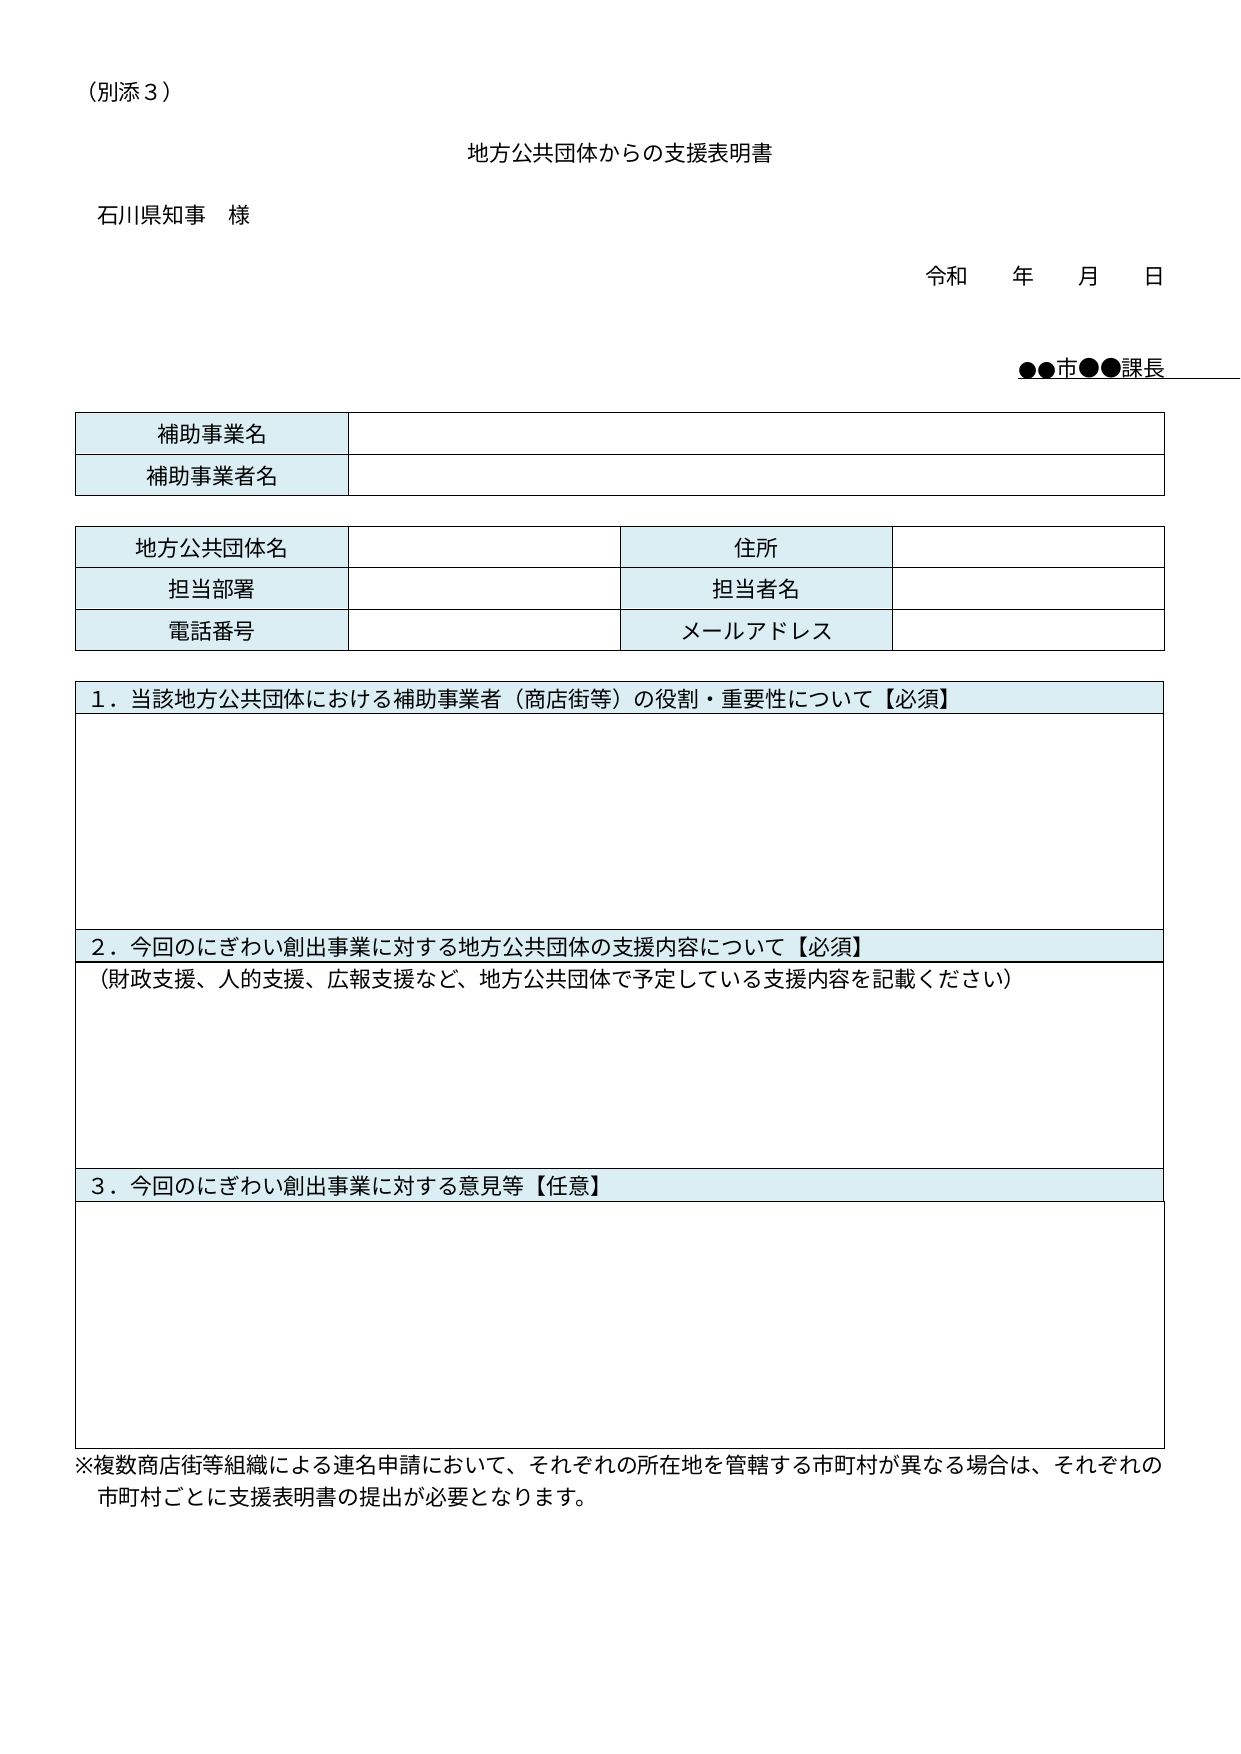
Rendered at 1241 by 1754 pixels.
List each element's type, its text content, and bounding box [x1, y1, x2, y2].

table_header [893, 527, 1164, 567]
table_cell （財政支援、人的支援、広報支援など、地方公共団体で予定している支援内容を記載ください） [76, 963, 1163, 1168]
table_cell [893, 610, 1164, 650]
table_cell [349, 455, 1164, 495]
table_cell 電話番号 [76, 610, 348, 650]
table_cell 担当者名 [621, 568, 892, 608]
table_cell メールアドレス [621, 610, 892, 650]
text ※複数商店街等組織による連名申請において、それぞれの所在地を管轄する市町村が異なる場合は、それぞれの市町村ごとに支援表明書の提出が必要となります。 [75, 1449, 1165, 1512]
table_cell [893, 568, 1164, 608]
table_cell 補助事業者名 [76, 455, 348, 495]
table_header 住所 [621, 527, 892, 567]
text 地方公共団体からの支援表明書 [75, 136, 1165, 168]
text 令和 年 月 日 [75, 259, 1165, 291]
text （別添３） [75, 75, 1165, 107]
text 石川県知事 様 [75, 198, 1165, 229]
table_cell [349, 568, 620, 608]
table_cell ２．今回のにぎわい創出事業に対する地方公共団体の支援内容について【必須】 [76, 930, 1163, 961]
table_header 補助事業名 [76, 413, 348, 453]
text ●●市●●課長 [75, 351, 1165, 382]
table_cell 担当部署 [76, 568, 348, 608]
table_cell ３．今回のにぎわい創出事業に対する意見等【任意】 [76, 1169, 1163, 1201]
table_header 地方公共団体名 [76, 527, 348, 567]
table_header [349, 413, 1164, 453]
table_cell [76, 1202, 1164, 1447]
table_cell [76, 714, 1163, 929]
table_cell [349, 610, 620, 650]
table_header [349, 527, 620, 567]
table_header １．当該地方公共団体における補助事業者（商店街等）の役割・重要性について【必須】 [76, 682, 1163, 713]
